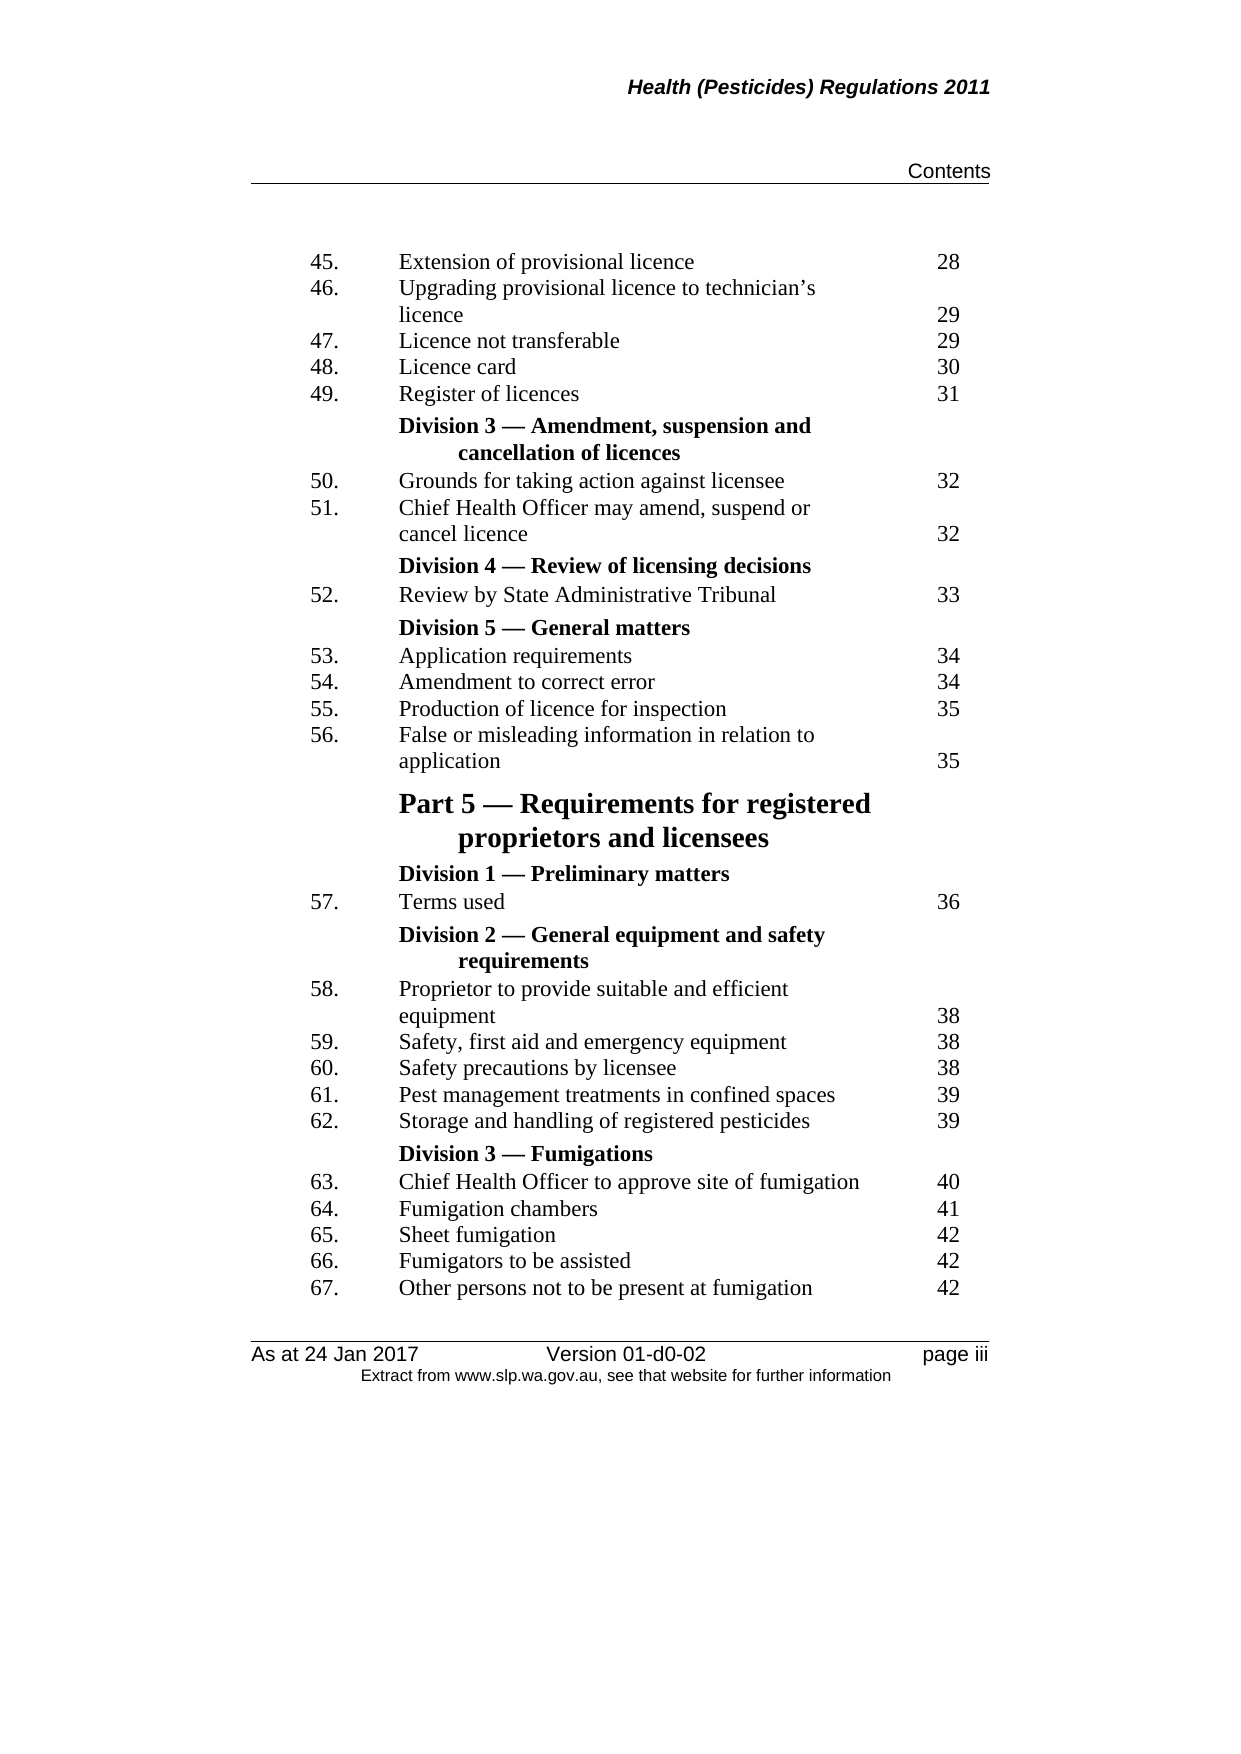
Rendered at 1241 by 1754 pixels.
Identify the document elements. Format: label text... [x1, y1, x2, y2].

text 52. Review by State Administrative Tribunal 33 [310, 581, 871, 607]
text 49. Register of licences 31 [310, 380, 871, 406]
text 46. Upgrading provisional licence to technician’s licence 29 [310, 274, 871, 327]
text 55. Production of licence for inspection 35 [310, 695, 871, 721]
text 63. Chief Health Officer to approve site of fumigation 40 [310, 1168, 871, 1194]
text 51. Chief Health Officer may amend, suspend or cancel licence 32 [310, 493, 871, 546]
text 47. Licence not transferable 29 [310, 327, 871, 353]
text Division 1 — Preliminary matters [399, 859, 871, 886]
text 59. Safety, first aid and emergency equipment 38 [310, 1028, 871, 1054]
text 53. Application requirements 34 [310, 642, 871, 668]
text 58. Proprietor to provide suitable and efficient equipment 38 [310, 975, 871, 1028]
text Division 2 — General equipment and safety requirements [399, 921, 871, 973]
text 45. Extension of provisional licence 28 [310, 248, 871, 274]
text 61. Pest management treatments in confined spaces 39 [310, 1081, 871, 1107]
text 48. Licence card 30 [310, 353, 871, 380]
text 50. Grounds for taking action against licensee 32 [310, 467, 871, 493]
text 67. Other persons not to be present at fumigation 42 [310, 1274, 871, 1300]
text Division 4 — Review of licensing decisions [399, 552, 871, 579]
text Division 3 — Amendment, suspension and cancellation of licences [399, 412, 871, 465]
text Division 3 — Fumigations [399, 1140, 871, 1166]
text 54. Amendment to correct error 34 [310, 668, 871, 695]
text 65. Sheet fumigation 42 [310, 1221, 871, 1247]
text 56. False or misleading information in relation to application 35 [310, 721, 871, 774]
text Part 5 — Requirements for registered proprietors and licensees [399, 786, 871, 853]
text 57. Terms used 36 [310, 888, 871, 914]
text 66. Fumigators to be assisted 42 [310, 1247, 871, 1274]
text 62. Storage and handling of registered pesticides 39 [310, 1107, 871, 1133]
text 64. Fumigation chambers 41 [310, 1194, 871, 1221]
text 60. Safety precautions by licensee 38 [310, 1054, 871, 1081]
text Division 5 — General matters [399, 613, 871, 640]
